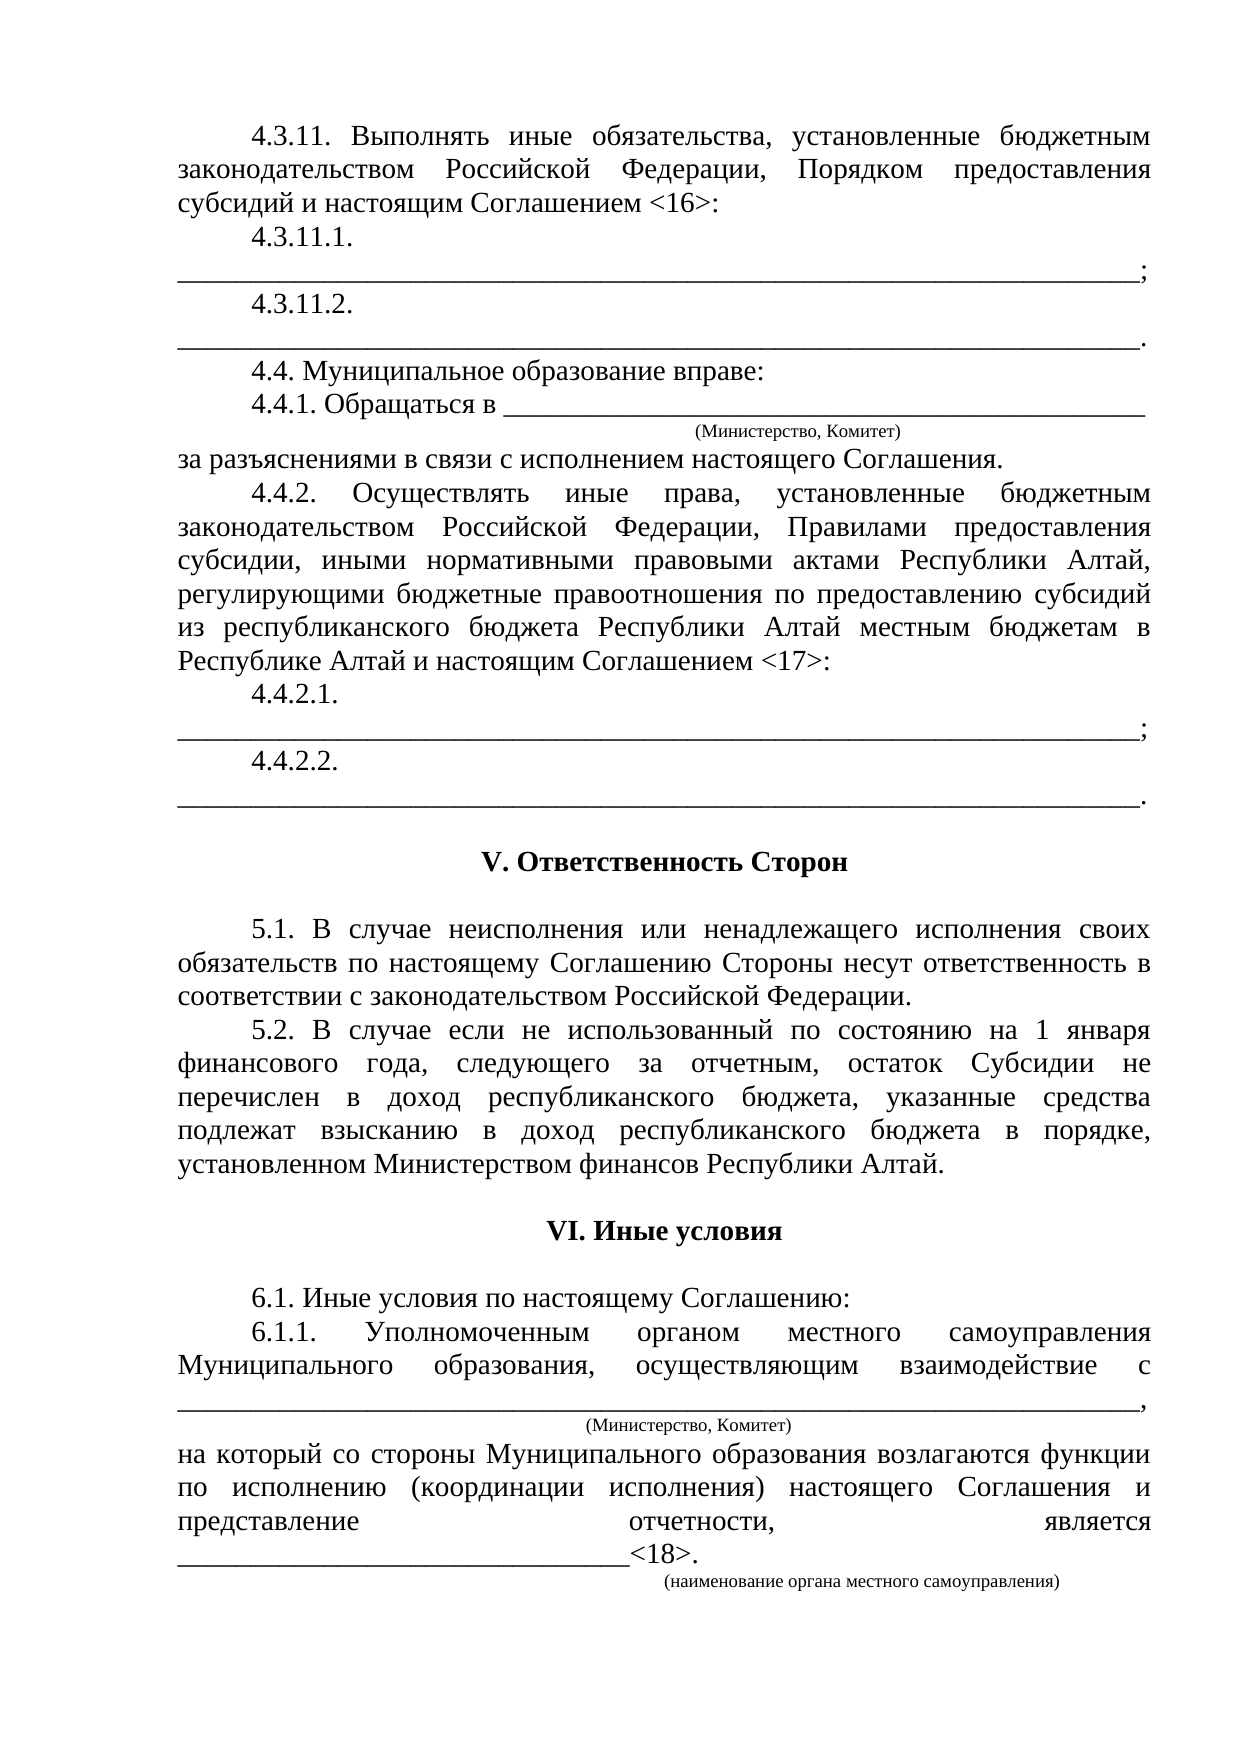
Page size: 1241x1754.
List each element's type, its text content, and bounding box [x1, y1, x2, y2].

text 4.4.2. Осуществлять иные права, установленные бюджетным законодательством Российской Федерации, Правилами предоставления субсидии, иными нормативными правовыми актами Республики Алтай, регулирующими бюджетные правоотношения по предоставлению субсидий из республиканского бюджета Республики Алтай местным бюджетам в Республике Алтай и настоящим Соглашением <17>: [177, 475, 1152, 676]
text 6.1.1. Уполномоченным органом местного самоуправления Муниципального образования, осуществляющим взаимодействие с __________________________________________________________________, [177, 1314, 1152, 1414]
text 4.4.1. Обращаться в ____________________________________________ [177, 386, 1152, 420]
text 4.4. Муниципальное образование вправе: [177, 353, 1152, 386]
text VI. Иные условия [177, 1213, 1152, 1247]
text 5.2. В случае если не использованный по состоянию на 1 января финансового года, следующего за отчетным, остаток Субсидии не перечислен в доход республиканского бюджета, указанные средства подлежат взысканию в доход республиканского бюджета в порядке, установленном Министерством финансов Республики Алтай. [177, 1012, 1152, 1179]
text на который со стороны Муниципального образования возлагаются функции по исполнению (координации исполнения) настоящего Соглашения и представление отчетности, является _______________________________<18>. [177, 1436, 1152, 1570]
text (Министерство, Комитет) [177, 420, 1152, 442]
text 4.4.2.2. __________________________________________________________________. [177, 743, 1152, 811]
text 4.3.11.1. __________________________________________________________________; [177, 219, 1152, 286]
text (наименование органа местного самоуправления) [177, 1570, 1152, 1592]
text за разъяснениями в связи с исполнением настоящего Соглашения. [177, 442, 1152, 475]
text 4.3.11. Выполнять иные обязательства, установленные бюджетным законодательством Российской Федерации, Порядком предоставления субсидий и настоящим Соглашением <16>: [177, 118, 1152, 219]
text 5.1. В случае неисполнения или ненадлежащего исполнения своих обязательств по настоящему Соглашению Стороны несут ответственность в соответствии с законодательством Российской Федерации. [177, 911, 1152, 1012]
text 4.4.2.1. __________________________________________________________________; [177, 676, 1152, 743]
text (Министерство, Комитет) [177, 1414, 1152, 1436]
text 6.1. Иные условия по настоящему Соглашению: [177, 1280, 1152, 1314]
text 4.3.11.2. __________________________________________________________________. [177, 286, 1152, 353]
text V. Ответственность Сторон [177, 844, 1152, 878]
